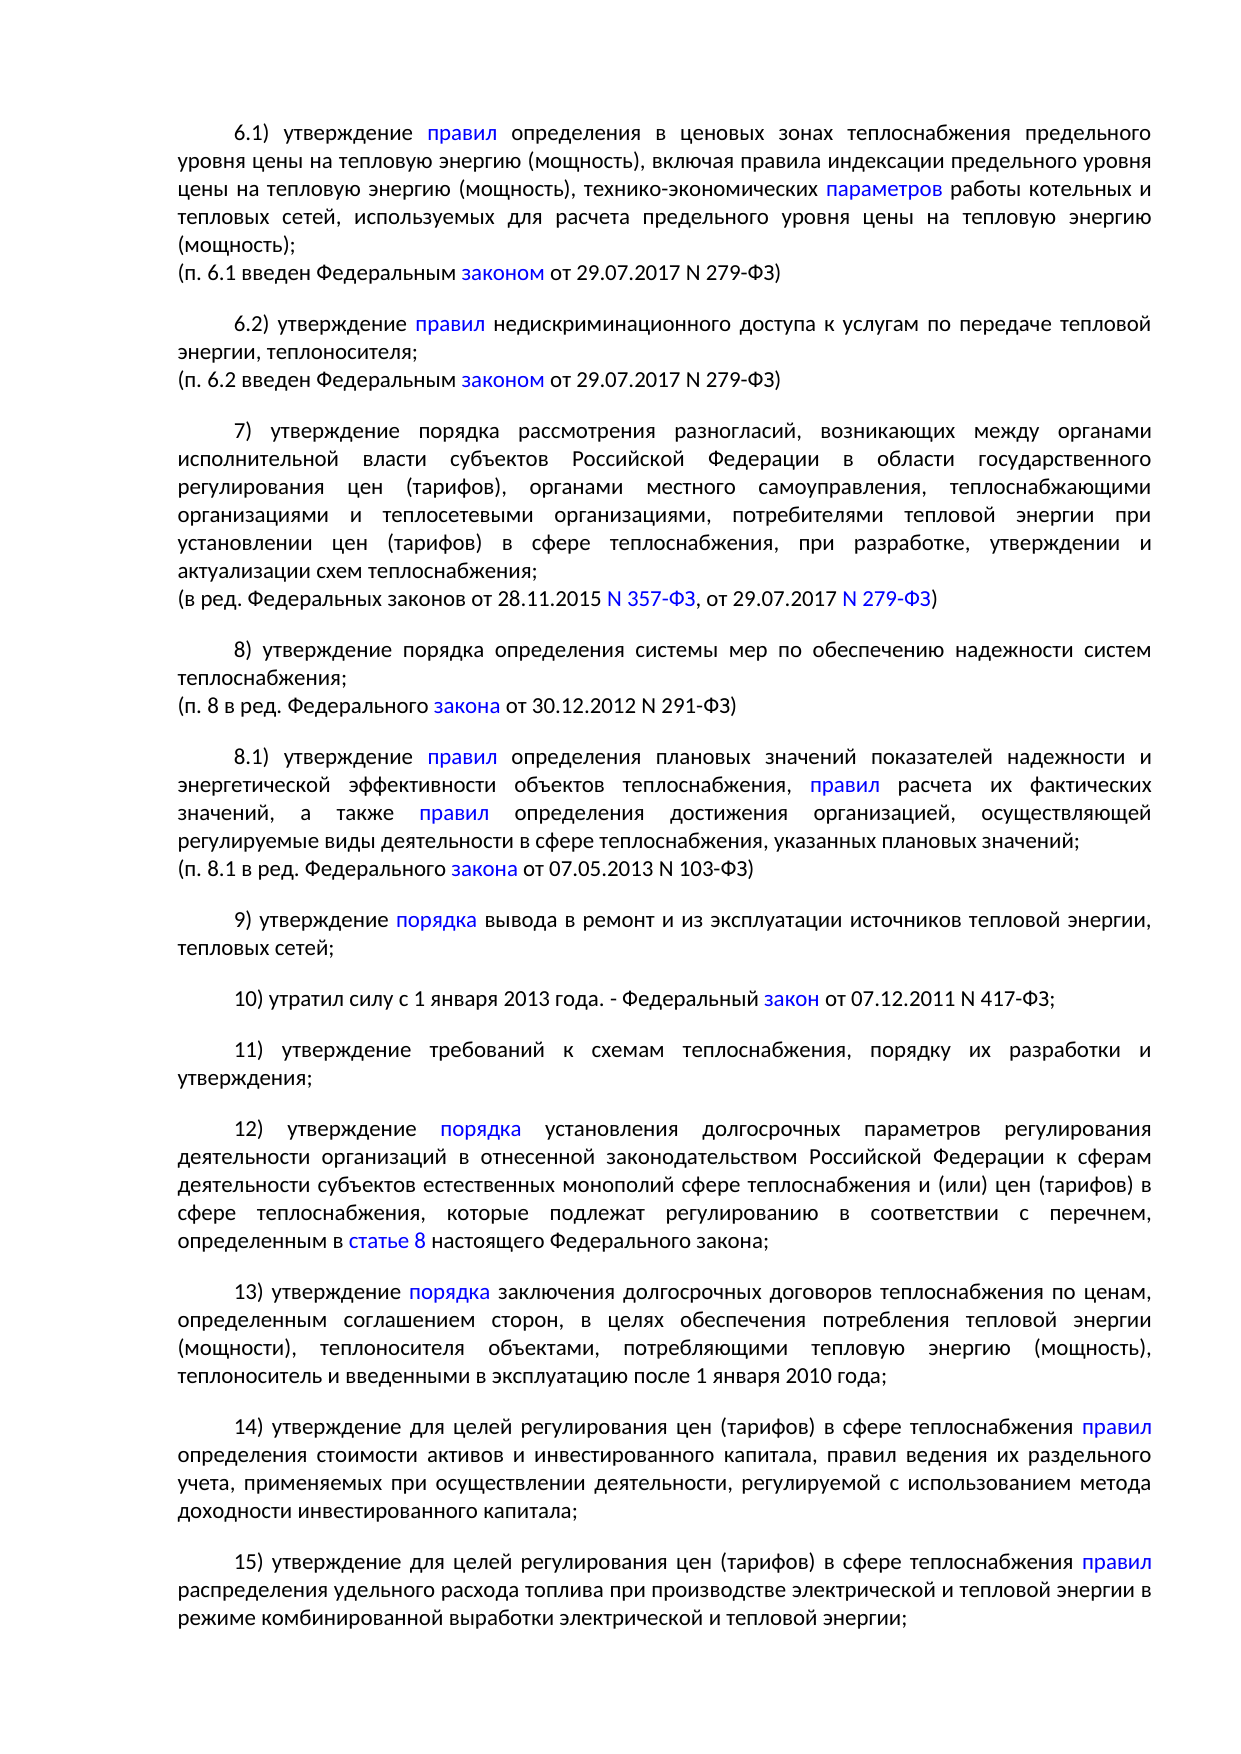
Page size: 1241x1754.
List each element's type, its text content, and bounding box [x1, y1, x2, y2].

text 14) утверждение для целей регулирования цен (тарифов) в сфере теплоснабжения правил определения стоимости активов и инвестированного капитала, правил ведения их раздельного учета, применяемых при осуществлении деятельности, регулируемой с использованием метода доходности инвестированного капитала; [177, 1412, 1152, 1524]
text 8) утверждение порядка определения системы мер по обеспечению надежности систем теплоснабжения; [177, 635, 1152, 691]
text 10) утратил силу с 1 января 2013 года. - Федеральный закон от 07.12.2011 N 417-ФЗ; [177, 984, 1152, 1012]
text 8.1) утверждение правил определения плановых значений показателей надежности и энергетической эффективности объектов теплоснабжения, правил расчета их фактических значений, а также правил определения достижения организацией, осуществляющей регулируемые виды деятельности в сфере теплоснабжения, указанных плановых значений; [177, 742, 1152, 854]
text 13) утверждение порядка заключения долгосрочных договоров теплоснабжения по ценам, определенным соглашением сторон, в целях обеспечения потребления тепловой энергии (мощности), теплоносителя объектами, потребляющими тепловую энергию (мощность), теплоноситель и введенными в эксплуатацию после 1 января 2010 года; [177, 1277, 1152, 1389]
text (п. 8 в ред. Федерального закона от 30.12.2012 N 291-ФЗ) [177, 691, 1152, 719]
text 9) утверждение порядка вывода в ремонт и из эксплуатации источников тепловой энергии, тепловых сетей; [177, 905, 1152, 961]
text (в ред. Федеральных законов от 28.11.2015 N 357-ФЗ, от 29.07.2017 N 279-ФЗ) [177, 584, 1152, 612]
text 12) утверждение порядка установления долгосрочных параметров регулирования деятельности организаций в отнесенной законодательством Российской Федерации к сферам деятельности субъектов естественных монополий сфере теплоснабжения и (или) цен (тарифов) в сфере теплоснабжения, которые подлежат регулированию в соответствии с перечнем, определенным в статье 8 настоящего Федерального закона; [177, 1114, 1152, 1254]
text 11) утверждение требований к схемам теплоснабжения, порядку их разработки и утверждения; [177, 1035, 1152, 1091]
text (п. 6.1 введен Федеральным законом от 29.07.2017 N 279-ФЗ) [177, 258, 1152, 286]
text 7) утверждение порядка рассмотрения разногласий, возникающих между органами исполнительной власти субъектов Российской Федерации в области государственного регулирования цен (тарифов), органами местного самоуправления, теплоснабжающими организациями и теплосетевыми организациями, потребителями тепловой энергии при установлении цен (тарифов) в сфере теплоснабжения, при разработке, утверждении и актуализации схем теплоснабжения; [177, 416, 1152, 584]
text 15) утверждение для целей регулирования цен (тарифов) в сфере теплоснабжения правил распределения удельного расхода топлива при производстве электрической и тепловой энергии в режиме комбинированной выработки электрической и тепловой энергии; [177, 1547, 1152, 1631]
text (п. 6.2 введен Федеральным законом от 29.07.2017 N 279-ФЗ) [177, 365, 1152, 393]
text 6.2) утверждение правил недискриминационного доступа к услугам по передаче тепловой энергии, теплоносителя; [177, 309, 1152, 365]
text (п. 8.1 в ред. Федерального закона от 07.05.2013 N 103-ФЗ) [177, 854, 1152, 882]
text 6.1) утверждение правил определения в ценовых зонах теплоснабжения предельного уровня цены на тепловую энергию (мощность), включая правила индексации предельного уровня цены на тепловую энергию (мощность), технико-экономических параметров работы котельных и тепловых сетей, используемых для расчета предельного уровня цены на тепловую энергию (мощность); [177, 118, 1152, 258]
